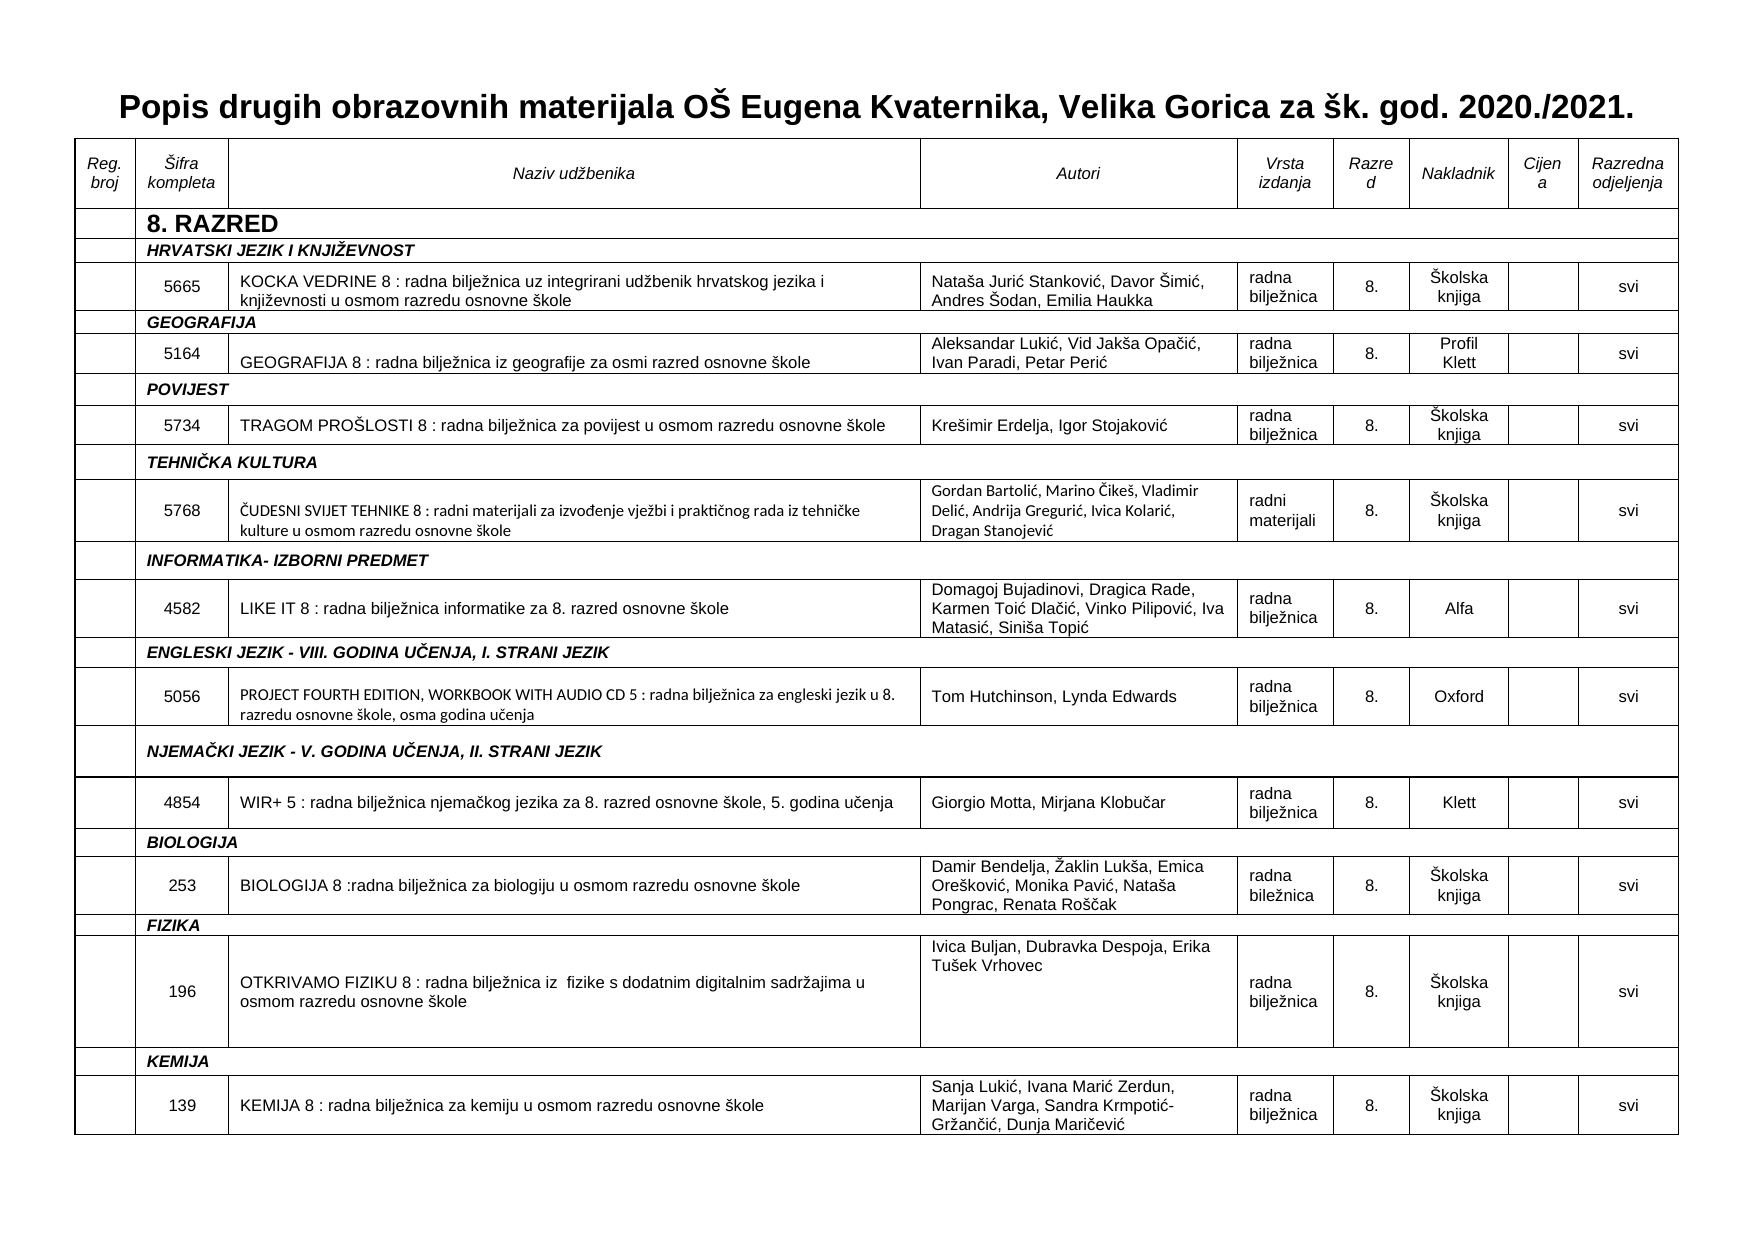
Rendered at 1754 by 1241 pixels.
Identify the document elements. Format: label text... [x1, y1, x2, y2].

table_cell Gordan Bartolić, Marino Čikeš, Vladimir Delić, Andrija Gregurić, Ivica Kolarić, Dragan Stanojević [921, 480, 1237, 541]
table_cell Giorgio Motta, Mirjana Klobučar [921, 778, 1237, 828]
table_cell [1509, 1076, 1578, 1134]
table_cell [76, 936, 135, 1047]
table_cell Školska knjiga [1410, 1076, 1508, 1134]
table_cell svi [1579, 857, 1678, 914]
table_cell GEOGRAFIJA [136, 311, 1678, 333]
table_cell 8. [1334, 263, 1409, 310]
table_cell [76, 311, 135, 333]
table_cell POVIJEST [136, 374, 1678, 405]
table_cell BIOLOGIJA 8 :radna bilježnica za biologiju u osmom razredu osnovne škole [229, 857, 920, 914]
table_cell 4854 [136, 778, 228, 828]
table_cell GEOGRAFIJA 8 : radna bilježnica iz geografije za osmi razred osnovne škole [229, 334, 920, 372]
table_cell OTKRIVAMO FIZIKU 8 : radna bilježnica iz fizike s dodatnim digitalnim sadržajima u osmom razredu osnovne škole [229, 936, 920, 1047]
table_cell 5164 [136, 334, 228, 372]
table_cell [76, 1076, 135, 1134]
table_cell Klett [1410, 778, 1508, 828]
table_cell [76, 209, 135, 238]
table_cell [1509, 668, 1578, 724]
table_cell [76, 480, 135, 541]
table_cell Alfa [1410, 580, 1508, 637]
table_cell Damir Bendelja, Žaklin Lukša, Emica Orešković, Monika Pavić, Nataša Pongrac, Renata Roščak [921, 857, 1237, 914]
table_cell [1509, 857, 1578, 914]
table_cell Nakladnik [1410, 139, 1508, 208]
table_cell 8. [1334, 936, 1409, 1047]
table_cell ENGLESKI JEZIK - VIII. GODINA UČENJA, I. STRANI JEZIK [136, 638, 1678, 667]
table_cell Cijena [1509, 139, 1578, 208]
table_cell ČUDESNI SVIJET TEHNIKE 8 : radni materijali za izvođenje vježbi i praktičnog rada iz tehničke kulture u osmom razredu osnovne škole [229, 480, 920, 541]
table_cell 8. [1334, 857, 1409, 914]
table_cell Školska knjiga [1410, 857, 1508, 914]
table_cell radna bilježnica [1238, 936, 1333, 1047]
table_cell [76, 445, 135, 479]
table_cell [76, 374, 135, 405]
table_cell KOCKA VEDRINE 8 : radna bilježnica uz integrirani udžbenik hrvatskog jezika i književnosti u osmom razredu osnovne škole [229, 263, 920, 310]
table_cell INFORMATIKA- IZBORNI PREDMET [136, 542, 1678, 578]
table_cell svi [1579, 406, 1678, 444]
table_cell Autori [921, 139, 1237, 208]
table_cell Nataša Jurić Stanković, Davor Šimić, Andres Šodan, Emilia Haukka [921, 263, 1237, 310]
table_cell 139 [136, 1076, 228, 1134]
table_cell TEHNIČKA KULTURA [136, 445, 1678, 479]
table_cell svi [1579, 263, 1678, 310]
table_cell 5734 [136, 406, 228, 444]
table_cell radna bilježnica [1238, 406, 1333, 444]
table_cell TRAGOM PROŠLOSTI 8 : radna bilježnica za povijest u osmom razredu osnovne škole [229, 406, 920, 444]
table_cell 8. [1334, 334, 1409, 372]
table_cell 8. [1334, 668, 1409, 724]
table_cell 8. [1334, 580, 1409, 637]
table_cell WIR+ 5 : radna bilježnica njemačkog jezika za 8. razred osnovne škole, 5. godina učenja [229, 778, 920, 828]
table_cell [76, 726, 135, 776]
table_cell svi [1579, 480, 1678, 541]
table_cell Vrsta izdanja [1238, 139, 1333, 208]
table_cell svi [1579, 936, 1678, 1047]
table_cell [1509, 936, 1578, 1047]
table_cell radna biležnica [1238, 857, 1333, 914]
table_cell radna bilježnica [1238, 778, 1333, 828]
table_cell 5056 [136, 668, 228, 724]
table_cell [76, 580, 135, 637]
table_cell BIOLOGIJA [136, 829, 1678, 856]
table_cell NJEMAČKI JEZIK - V. GODINA UČENJA, II. STRANI JEZIK [136, 726, 1678, 776]
table_cell Školska knjiga [1410, 480, 1508, 541]
table_cell Školska knjiga [1410, 936, 1508, 1047]
table_cell 8. [1334, 480, 1409, 541]
table_cell [76, 829, 135, 856]
table_cell 8. [1334, 1076, 1409, 1134]
table_cell 5665 [136, 263, 228, 310]
table_cell 4582 [136, 580, 228, 637]
table_cell Šifra kompleta [136, 139, 228, 208]
table_cell svi [1579, 334, 1678, 372]
table_cell svi [1579, 668, 1678, 724]
table_cell Razredna odjeljenja [1579, 139, 1678, 208]
table_cell LIKE IT 8 : radna bilježnica informatike za 8. razred osnovne škole [229, 580, 920, 637]
table_cell [1509, 480, 1578, 541]
table_cell [1509, 334, 1578, 372]
table_cell 8. [1334, 406, 1409, 444]
table_cell KEMIJA [136, 1048, 1678, 1075]
table_cell radna bilježnica [1238, 334, 1333, 372]
table_cell svi [1579, 778, 1678, 828]
table_cell [76, 239, 135, 262]
table_cell [76, 1048, 135, 1075]
table_cell [76, 334, 135, 372]
table_cell [76, 638, 135, 667]
table_cell Naziv udžbenika [229, 139, 920, 208]
table_cell svi [1579, 1076, 1678, 1134]
table_cell Razred [1334, 139, 1409, 208]
table_cell 8. [1334, 778, 1409, 828]
table_cell radna bilježnica [1238, 1076, 1333, 1134]
table_cell [1509, 406, 1578, 444]
table_cell radni materijali [1238, 480, 1333, 541]
table_cell [76, 915, 135, 935]
table_cell [76, 263, 135, 310]
table_cell [76, 542, 135, 578]
table_cell Oxford [1410, 668, 1508, 724]
table_cell 253 [136, 857, 228, 914]
table_cell Sanja Lukić, Ivana Marić Zerdun, Marijan Varga, Sandra Krmpotić-Gržančić, Dunja Maričević [921, 1076, 1237, 1134]
table_cell 5768 [136, 480, 228, 541]
table_cell [76, 668, 135, 724]
table_cell Reg. broj [76, 139, 135, 208]
table_cell Tom Hutchinson, Lynda Edwards [921, 668, 1237, 724]
table_cell radna bilježnica [1238, 263, 1333, 310]
table_header Popis drugih obrazovnih materijala OŠ Eugena Kvaternika, Velika Gorica za šk. god. 2020./2021. [75, 75, 1679, 137]
table_cell 196 [136, 936, 228, 1047]
table_cell [1509, 580, 1578, 637]
table_cell [1509, 778, 1578, 828]
table_cell [76, 406, 135, 444]
table_cell 8. RAZRED [136, 209, 1678, 238]
table_cell [76, 778, 135, 828]
table_cell svi [1579, 580, 1678, 637]
table_cell Ivica Buljan, Dubravka Despoja, Erika Tušek Vrhovec [921, 936, 1237, 1047]
table_cell KEMIJA 8 : radna bilježnica za kemiju u osmom razredu osnovne škole [229, 1076, 920, 1134]
table_cell HRVATSKI JEZIK I KNJIŽEVNOST [136, 239, 1678, 262]
table_cell FIZIKA [136, 915, 1678, 935]
table_cell Krešimir Erdelja, Igor Stojaković [921, 406, 1237, 444]
table_cell Profil Klett [1410, 334, 1508, 372]
table_cell radna bilježnica [1238, 580, 1333, 637]
table_cell Domagoj Bujadinovi, Dragica Rade, Karmen Toić Dlačić, Vinko Pilipović, Iva Matasić, Siniša Topić [921, 580, 1237, 637]
table_cell radna bilježnica [1238, 668, 1333, 724]
table_cell [76, 857, 135, 914]
table_cell PROJECT FOURTH EDITION, WORKBOOK WITH AUDIO CD 5 : radna bilježnica za engleski jezik u 8. razredu osnovne škole, osma godina učenja [229, 668, 920, 724]
table_cell Školska knjiga [1410, 406, 1508, 444]
table_cell [1509, 263, 1578, 310]
table_cell Školska knjiga [1410, 263, 1508, 310]
table_cell Aleksandar Lukić, Vid Jakša Opačić, Ivan Paradi, Petar Perić [921, 334, 1237, 372]
